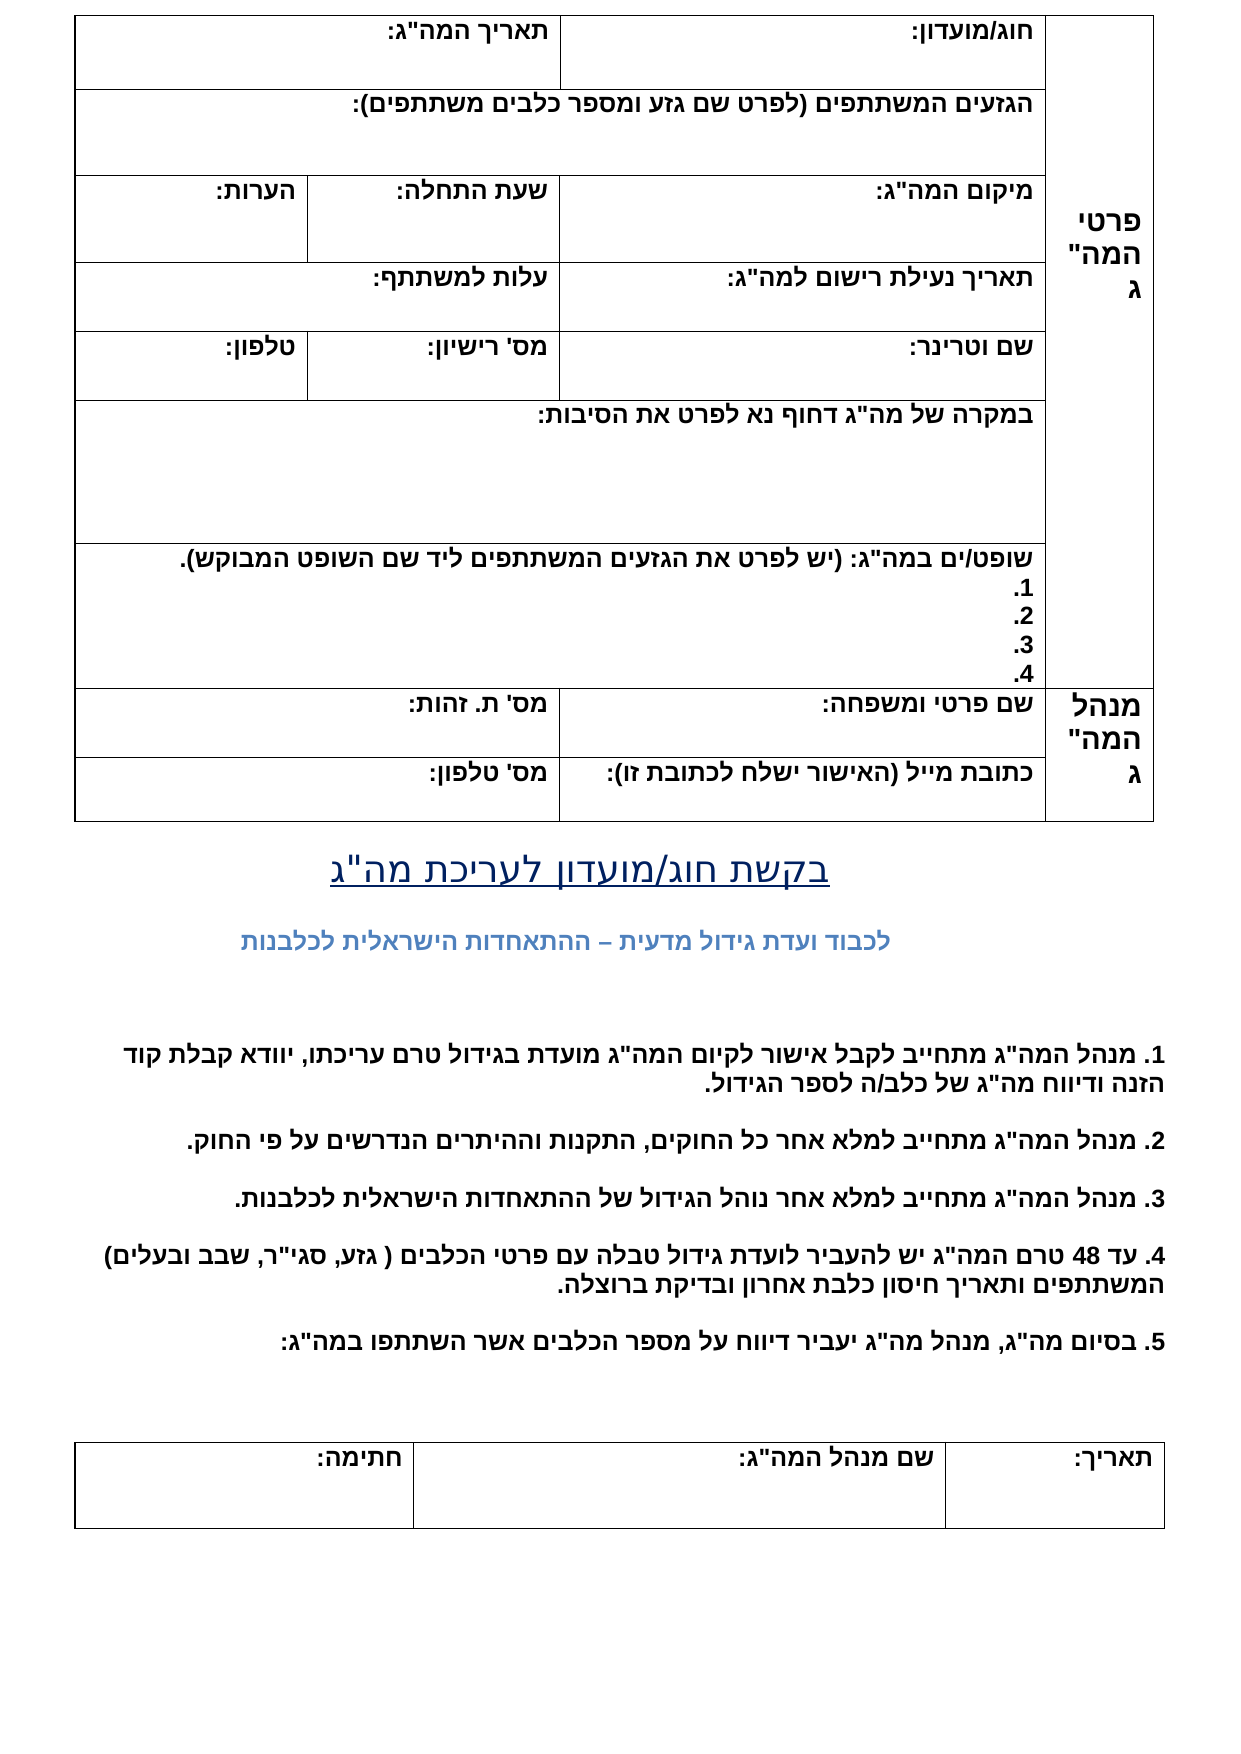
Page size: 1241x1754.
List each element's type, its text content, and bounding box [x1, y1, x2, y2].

table_cell עלות למשתתף: [76, 263, 559, 331]
table_header תאריך: [946, 1443, 1164, 1528]
table_cell שופט/ים במה"ג: (יש לפרט את הגזעים המשתתפים ליד שם השופט המבוקש). 1. 2. 3. 4. [76, 544, 1045, 688]
table_header פרטי המה"ג [1046, 16, 1153, 688]
table_header תאריך המה"ג: [76, 16, 560, 88]
table_cell מס' ת. זהות: [76, 689, 559, 757]
table_cell מיקום המה"ג: [560, 176, 1045, 262]
table_cell תאריך נעילת רישום למה"ג: [560, 263, 1045, 331]
table_cell שעת התחלה: [308, 176, 559, 262]
table_header חתימה: [76, 1443, 413, 1528]
text לכבוד ועדת גידול מדעית – ההתאחדות הישראלית לכלבנות 1. מנהל המה"ג מתחייב לקבל אישור לקיום המה"ג מועדת בגידול טרם עריכתו, יוודא קבלת קוד הזנה ודיווח מה"ג של כלב/ה לספר הגידול. 2. מנהל המה"ג מתחייב למלא אחר כל החוקים, התקנות וההיתרים הנדרשים על פי החוק. 3. מנהל המה"ג מתחייב למלא אחר נוהל הגידול של ההתאחדות הישראלית לכלבנות. 4. עד 48 טרם המה"ג יש להעביר לועדת גידול טבלה עם פרטי הכלבים ( גזע, סגי"ר, שבב ובעלים) המשתתפים ותאריך חיסון כלבת אחרון ובדיקת ברוצלה. [75, 822, 1165, 1299]
table_cell הגזעים המשתתפים (לפרט שם גזע ומספר כלבים משתתפים): [76, 90, 1045, 175]
table_cell טלפון: [76, 332, 307, 399]
table_cell שם וטרינר: [560, 332, 1045, 399]
table_cell מס' טלפון: [76, 758, 559, 821]
table_cell מס' רישיון: [308, 332, 559, 399]
table_cell מנהל המה"ג [1046, 689, 1153, 821]
table_header שם מנהל המה"ג: [414, 1443, 945, 1528]
text 5. בסיום מה"ג, מנהל מה"ג יעביר דיווח על מספר הכלבים אשר השתתפו במה"ג: [75, 1327, 1165, 1356]
table_cell שם פרטי ומשפחה: [560, 689, 1045, 757]
table_cell במקרה של מה"ג דחוף נא לפרט את הסיבות: [76, 401, 1045, 543]
table_header חוג/מועדון: [561, 16, 1045, 88]
table_cell כתובת מייל (האישור ישלח לכתובת זו): [560, 758, 1045, 821]
table_cell הערות: [76, 176, 307, 262]
